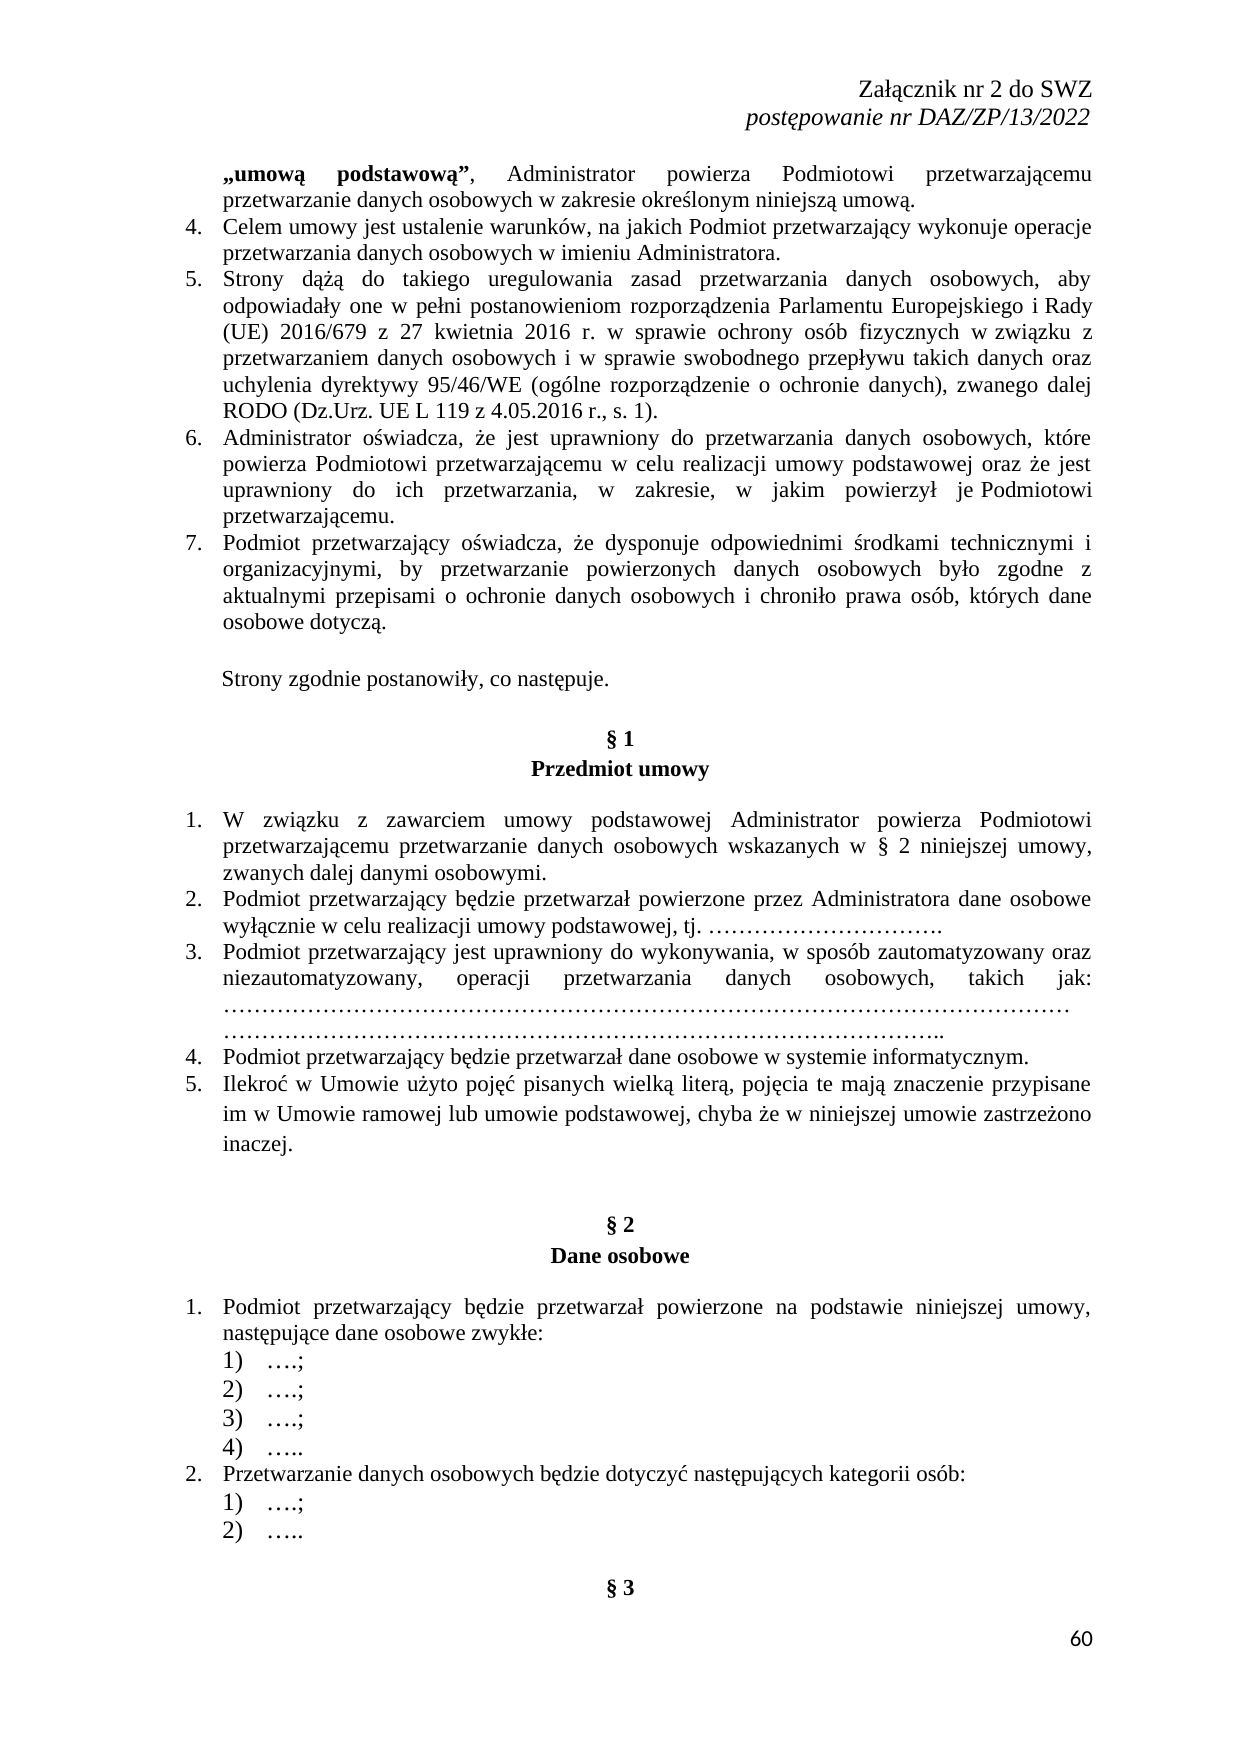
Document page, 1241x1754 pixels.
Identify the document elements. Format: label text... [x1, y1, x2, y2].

list ….; [222, 1403, 1093, 1432]
list ….. [222, 1516, 1093, 1544]
list ….; [222, 1487, 1093, 1516]
list Strony dążą do takiego uregulowania zasad przetwarzania danych osobowych, aby odpowiadały one w pełni postanowieniom rozporządzenia Parlamentu Europejskiego i Rady (UE) 2016/679 z 27 kwietnia 2016 r. w sprawie ochrony osób fizycznych w związku z przetwarzaniem danych osobowych i w sprawie swobodnego przepływu takich danych oraz uchylenia dyrektywy 95/46/WE (ogólne rozporządzenie o ochronie danych), zwanego dalej RODO (Dz.Urz. UE L 119 z 4.05.2016 r., s. 1). [185, 265, 1093, 423]
list ….; [222, 1374, 1093, 1403]
list Celem umowy jest ustalenie warunków, na jakich Podmiot przetwarzający wykonuje operacje przetwarzania danych osobowych w imieniu Administratora. [185, 213, 1093, 265]
list Przetwarzanie danych osobowych będzie dotyczyć następujących kategorii osób: [185, 1460, 1093, 1487]
list Administrator oświadcza, że jest uprawniony do przetwarzania danych osobowych, które powierza Podmiotowi przetwarzającemu w celu realizacji umowy podstawowej oraz że jest uprawniony do ich przetwarzania, w zakresie, w jakim powierzył je Podmiotowi przetwarzającemu. [185, 423, 1093, 529]
list ….; [222, 1345, 1093, 1374]
list Podmiot przetwarzający będzie przetwarzał dane osobowe w systemie informatycznym. [185, 1043, 1093, 1070]
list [185, 160, 1093, 213]
text § 3 [148, 1574, 1093, 1601]
text Przedmiot umowy [148, 755, 1093, 782]
list Podmiot przetwarzający będzie przetwarzał powierzone na podstawie niniejszej umowy, następujące dane osobowe zwykłe: [185, 1293, 1093, 1345]
list Podmiot przetwarzający oświadcza, że dysponuje odpowiednimi środkami technicznymi i organizacyjnymi, by przetwarzanie powierzonych danych osobowych było zgodne z aktualnymi przepisami o ochronie danych osobowych i chroniło prawa osób, których dane osobowe dotyczą. [185, 529, 1093, 634]
list W związku z zawarciem umowy podstawowej Administrator powierza Podmiotowi przetwarzającemu przetwarzanie danych osobowych wskazanych w § 2 niniejszej umowy, zwanych dalej danymi osobowymi. [185, 806, 1093, 885]
text § 2 [148, 1211, 1093, 1238]
text Dane osobowe [148, 1242, 1093, 1268]
list Podmiot przetwarzający będzie przetwarzał powierzone przez Administratora dane osobowe wyłącznie w celu realizacji umowy podstawowej, tj. …………………………. [185, 885, 1093, 938]
text § 1 [148, 725, 1093, 751]
text Strony zgodnie postanowiły, co następuje. [148, 664, 1093, 691]
list ….. [222, 1432, 1093, 1460]
list Podmiot przetwarzający jest uprawniony do wykonywania, w sposób zautomatyzowany oraz niezautomatyzowany, operacji przetwarzania danych osobowych, takich jak: …………………………………………………………………………………………………………………………………………………………………………………….. [185, 938, 1093, 1043]
list Ilekroć w Umowie użyto pojęć pisanych wielką literą, pojęcia te mają znaczenie przypisane im w Umowie ramowej lub umowie podstawowej, chyba że w niniejszej umowie zastrzeżono inaczej. [185, 1070, 1093, 1157]
